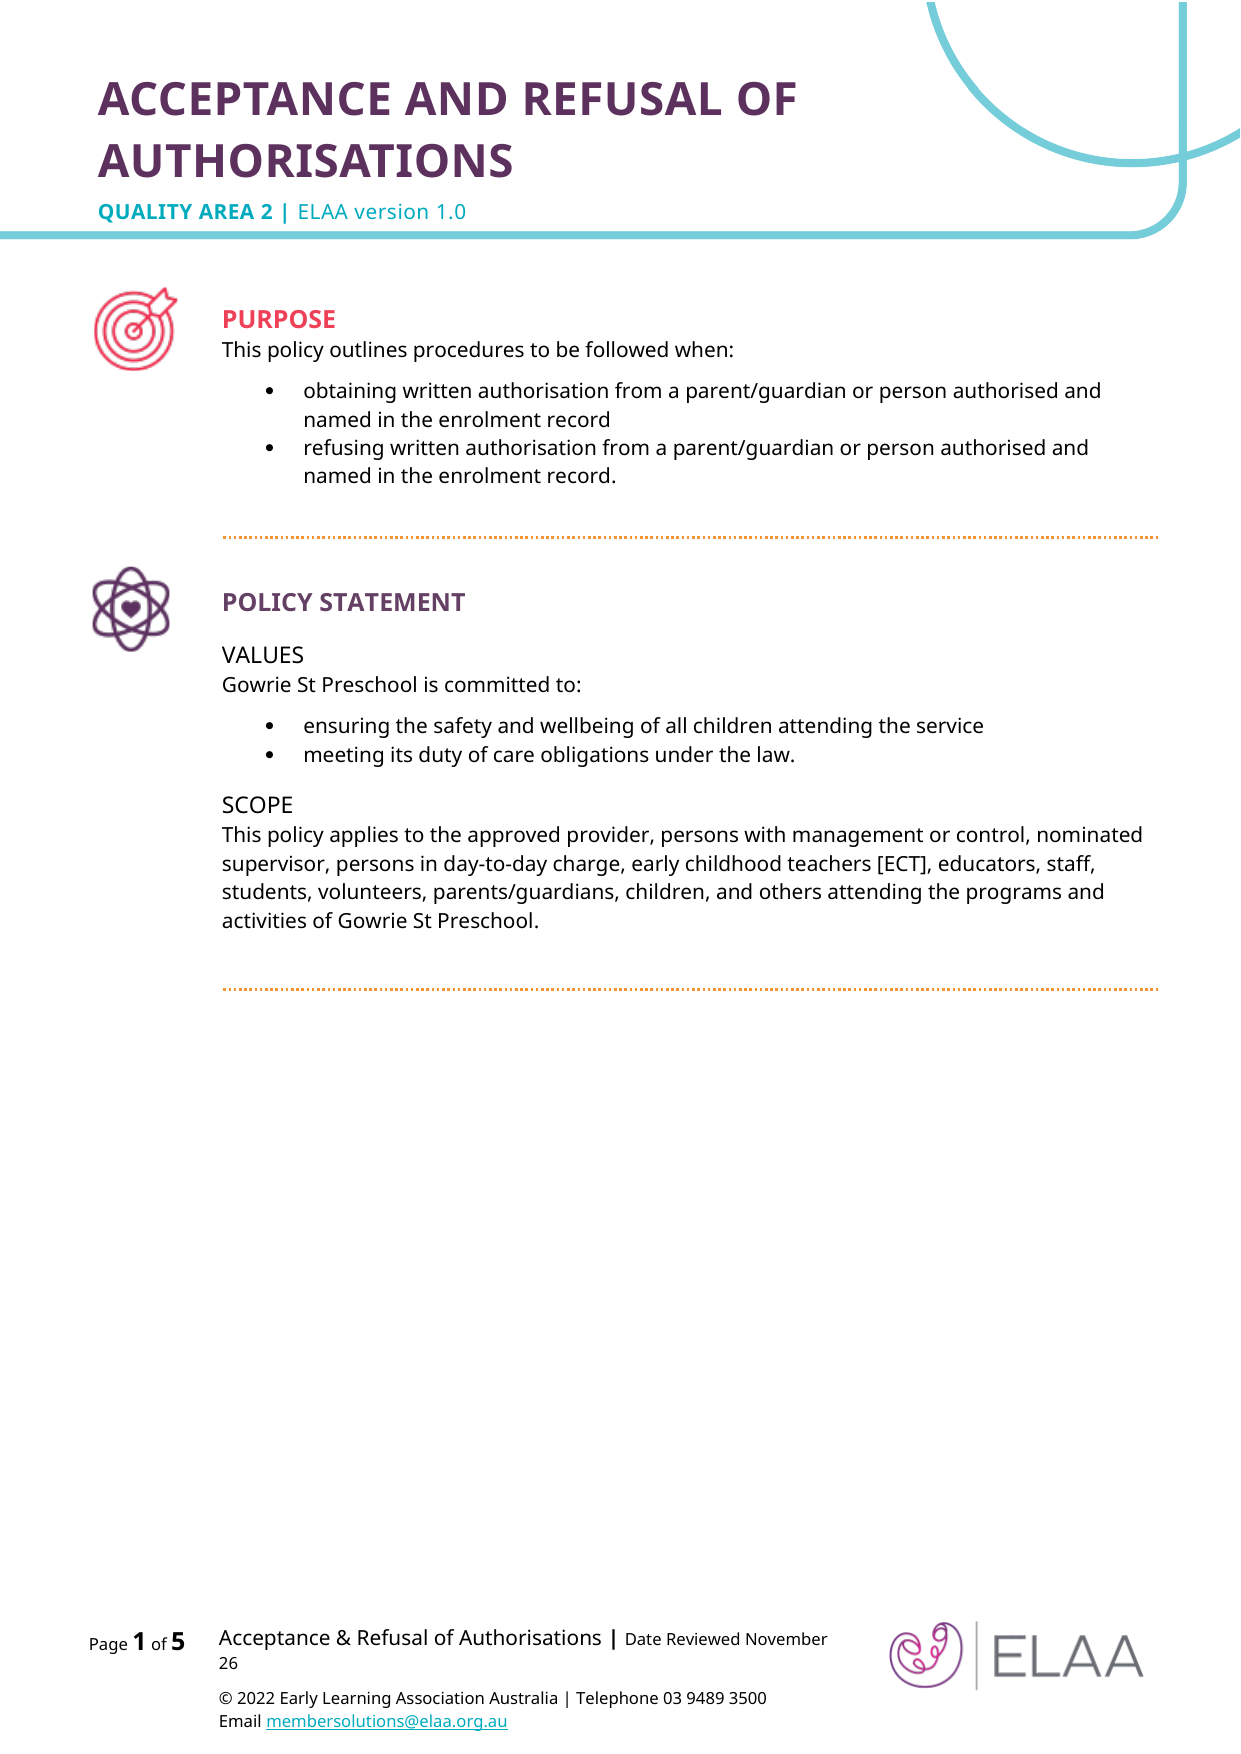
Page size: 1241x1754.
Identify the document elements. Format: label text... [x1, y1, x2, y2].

text Purpose [222, 301, 1152, 335]
text meeting its duty of care obligations under the law. [266, 740, 1152, 768]
picture [885, 1619, 1147, 1708]
text This policy outlines procedures to be followed when: [222, 335, 1152, 364]
text refusing written authorisation from a parent/guardian or person authorised and named in the enrolment record. [266, 433, 1152, 490]
subtitle Values [222, 639, 1152, 671]
picture [83, 556, 178, 657]
text This policy applies to the approved provider, persons with management or control, nominated supervisor, persons in day-to-day charge, early childhood teachers [ECT], educators, staff, students, volunteers, parents/guardians, children, and others attending the programs and activities of . [222, 821, 1152, 934]
text ensuring the safety and wellbeing of all children attending the service [266, 712, 1152, 740]
text obtaining written authorisation from a parent/guardian or person authorised and named in the enrolment record [266, 376, 1152, 433]
text is committed to: [222, 671, 1152, 699]
subtitle Scope [222, 789, 1152, 821]
picture [85, 278, 177, 376]
text Policy Statement [222, 584, 1152, 618]
picture [0, 2, 1241, 261]
